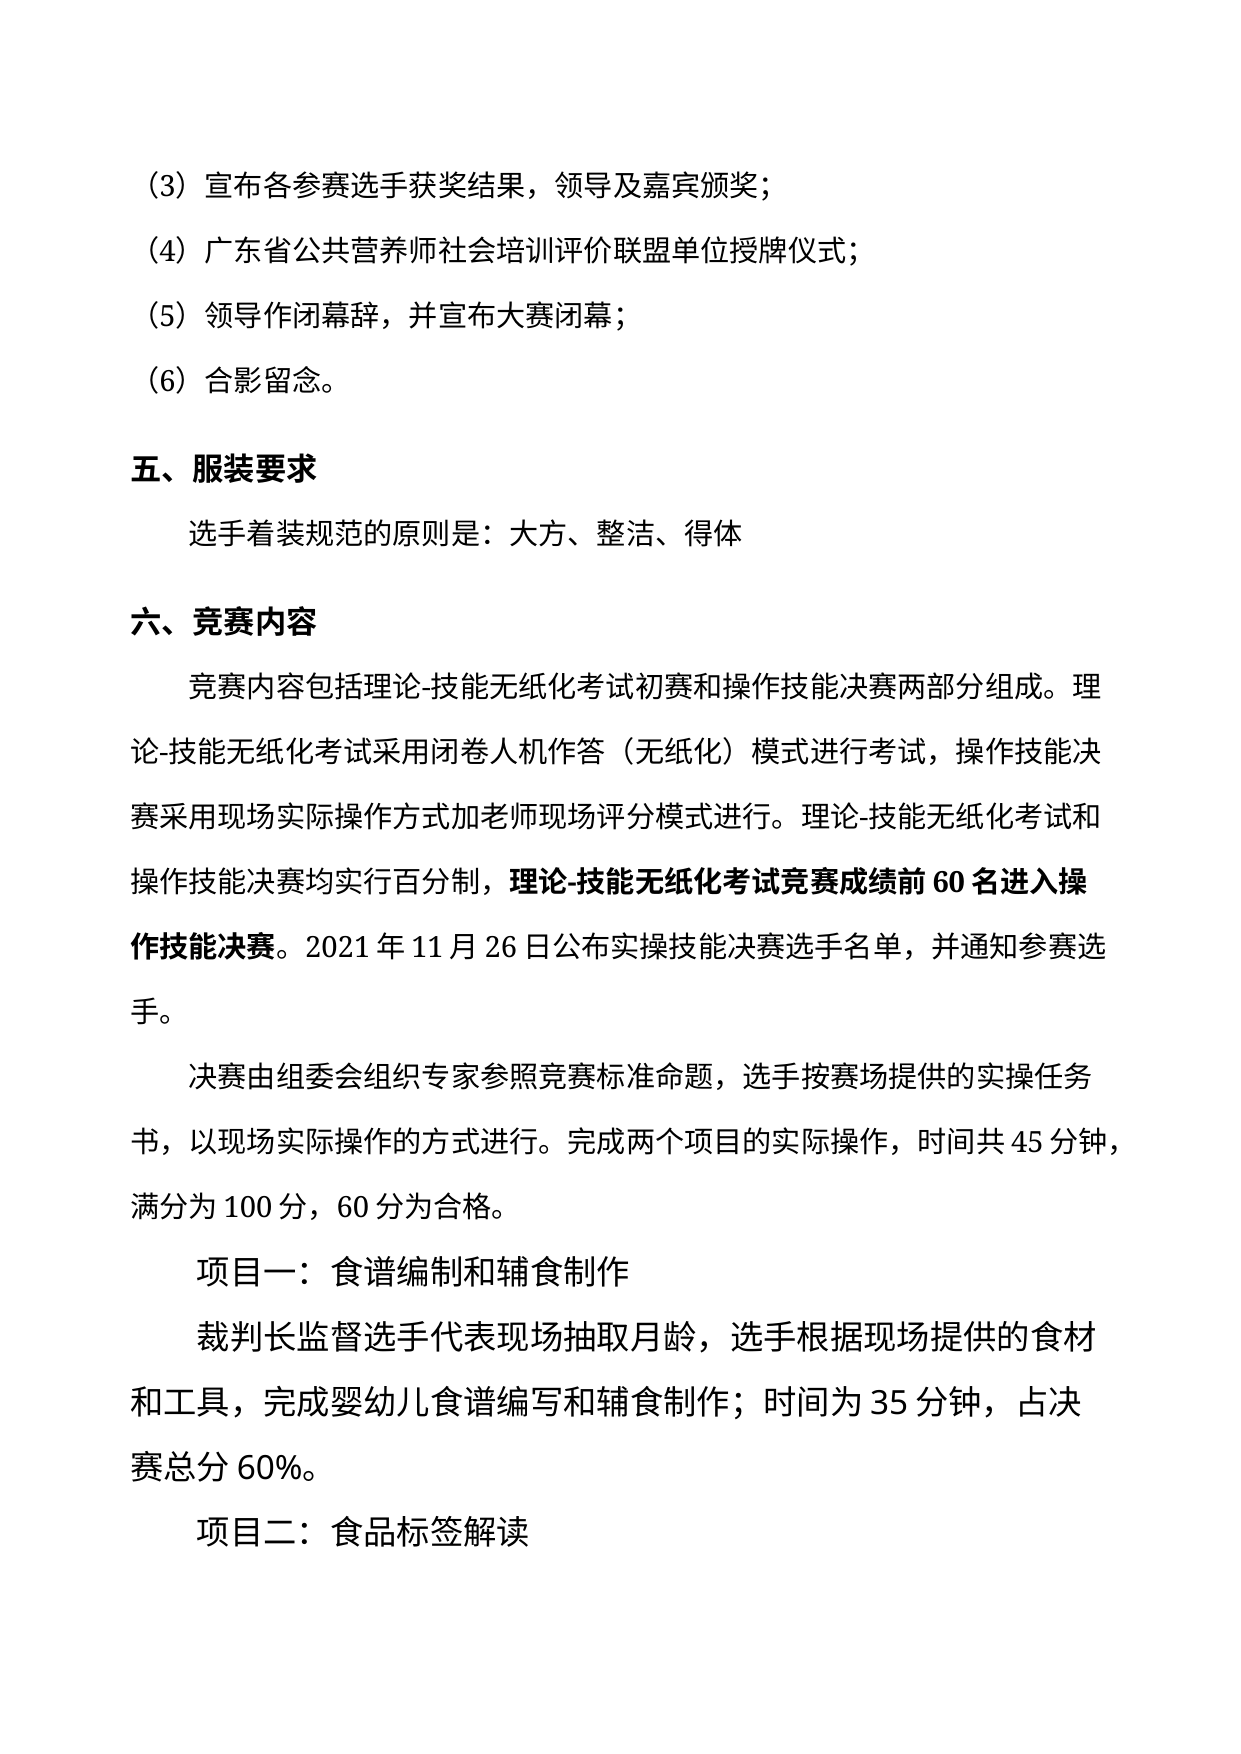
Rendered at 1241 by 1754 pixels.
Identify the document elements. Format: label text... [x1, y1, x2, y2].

text （3）宣布各参赛选手获奖结果，领导及嘉宾颁奖； [130, 152, 1110, 217]
text 项目一：食谱编制和辅食制作 [130, 1237, 1110, 1302]
text 五、服装要求 [130, 434, 1110, 499]
text 选手着装规范的原则是：大方、整洁、得体 [130, 499, 1110, 564]
text （6）合影留念。 [130, 347, 1110, 412]
text 决赛由组委会组织专家参照竞赛标准命题，选手按赛场提供的实操任务书，以现场实际操作的方式进行。完成两个项目的实际操作，时间共45分钟，满分为100分，60分为合格。 [130, 1042, 1110, 1237]
text 竞赛内容包括理论-技能无纸化考试初赛和操作技能决赛两部分组成。理论-技能无纸化考试采用闭卷人机作答（无纸化）模式进行考试，操作技能决赛采用现场实际操作方式加老师现场评分模式进行。理论-技能无纸化考试和操作技能决赛均实行百分制，理论-技能无纸化考试竞赛成绩前60名进入操作技能决赛。2021年11月26日公布实操技能决赛选手名单，并通知参赛选手。 [130, 652, 1110, 1042]
text 六、竞赛内容 [130, 587, 1110, 652]
text 项目二：食品标签解读 [130, 1497, 1110, 1562]
text 裁判长监督选手代表现场抽取月龄，选手根据现场提供的食材和工具，完成婴幼儿食谱编写和辅食制作；时间为35分钟，占决赛总分60%。 [130, 1302, 1110, 1497]
text （5）领导作闭幕辞，并宣布大赛闭幕； [130, 282, 1110, 347]
text （4）广东省公共营养师社会培训评价联盟单位授牌仪式； [130, 217, 1110, 282]
